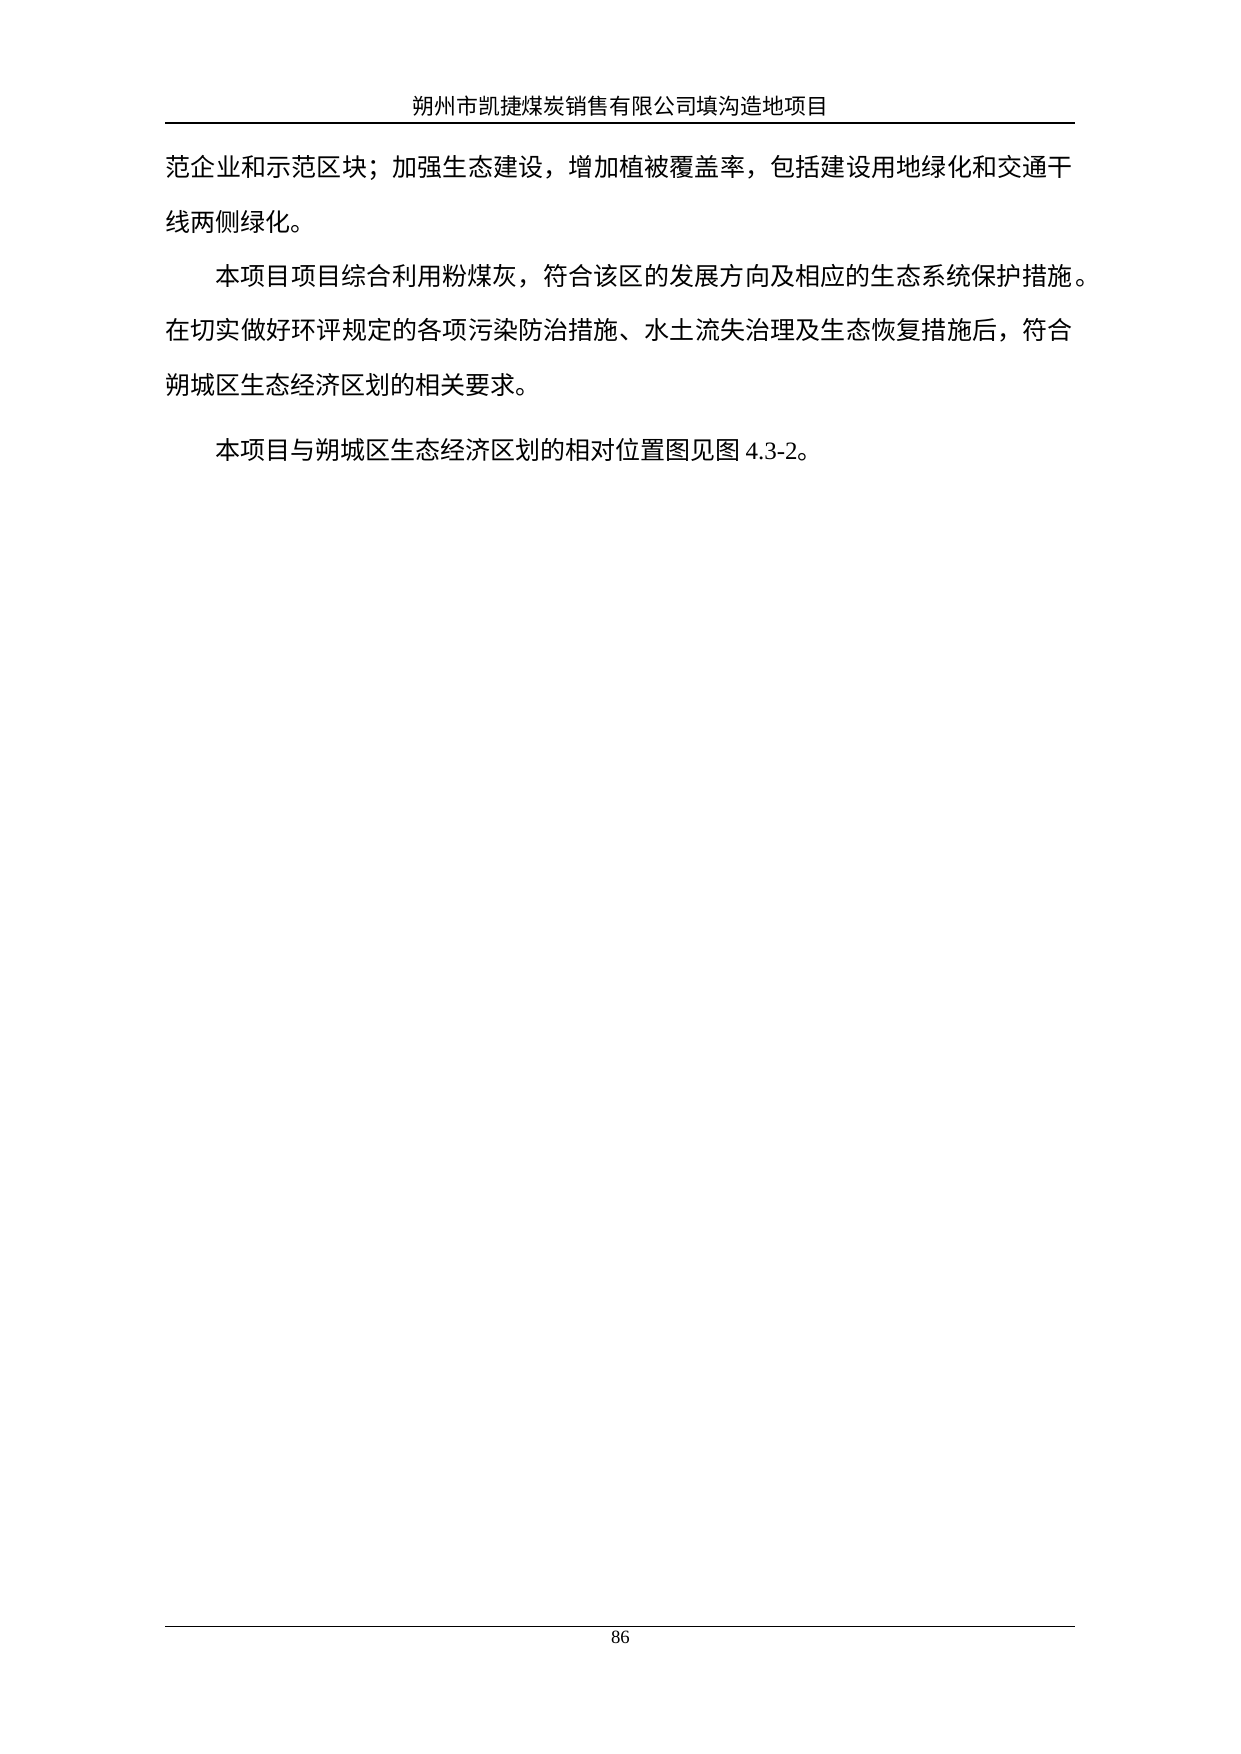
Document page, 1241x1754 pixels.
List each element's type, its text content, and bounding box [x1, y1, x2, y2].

text 本项目项目综合利用粉煤灰，符合该区的发展方向及相应的生态系统保护措施。在切实做好环评规定的各项污染防治措施、水土流失治理及生态恢复措施后，符合朔城区生态经济区划的相关要求。 [165, 256, 1075, 401]
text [165, 148, 1075, 238]
text 本项目与朔城区生态经济区划的相对位置图见图4.3-2。 [165, 419, 1075, 469]
